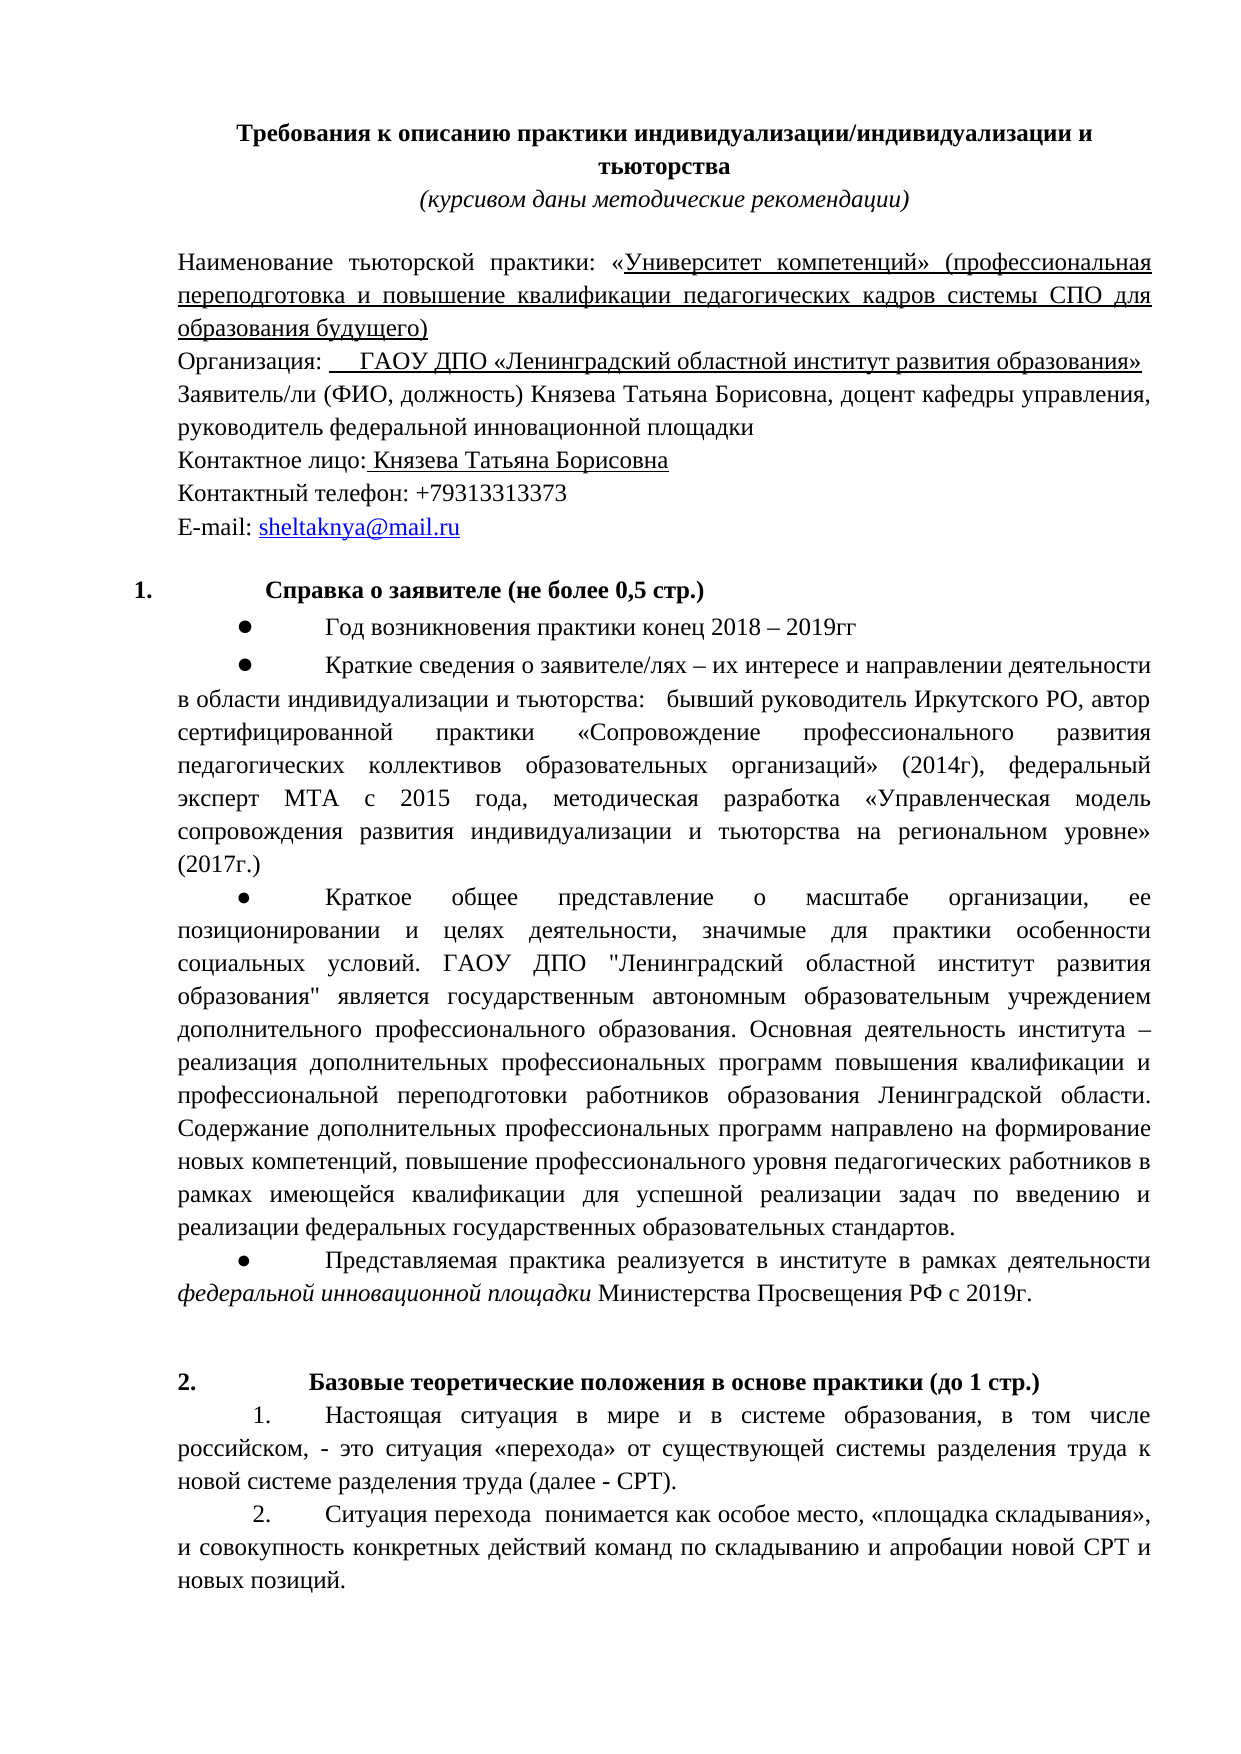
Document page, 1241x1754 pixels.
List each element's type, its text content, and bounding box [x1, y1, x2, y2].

text (курсивом даны методические рекомендации) [177, 184, 1152, 213]
text Контактное лицо: Князева Татьяна Борисовна [177, 446, 1152, 474]
text 2. Ситуация перехода понимается как особое место, «площадка складывания», и совокупность конкретных действий команд по складыванию и апробации новой СРТ и новых позиций. [177, 1499, 1152, 1594]
text Требования к описанию практики индивидуализации/индивидуализации и тьюторства [177, 118, 1152, 180]
text Контактный телефон: +79313313373 [177, 478, 1152, 507]
text Заявитель/ли (ФИО, должность) Князева Татьяна Борисовна, доцент кафедры управления, руководитель федеральной инновационной площадки [177, 379, 1152, 441]
list Год возникновения практики конец 2018 – 2019гг [177, 608, 1152, 641]
list Представляемая практика реализуется в институте в рамках деятельности федеральной инновационной площадки Министерства Просвещения РФ с 2019г. [177, 1246, 1152, 1307]
text Наименование тьюторской практики: «Университет компетенций» (профессиональная переподготовка и повышение квалификации педагогических кадров системы СПО для образования будущего) [177, 247, 1152, 305]
list Краткое общее представление о масштабе организации, ее позиционировании и целях деятельности, значимые для практики особенности социальных условий. ГАОУ ДПО "Ленинградский областной институт развития образования" является государственным автономным образовательным учреждением дополнительного профессионального образования. Основная деятельность института – реализация дополнительных профессиональных программ повышения квалификации и профессиональной переподготовки работников образования Ленинградской области. Содержание дополнительных профессиональных программ направлено на формирование новых компетенций, повышение профессионального уровня педагогических работников в рамках имеющейся квалификации для успешной реализации задач по введению и реализации федеральных государственных образовательных стандартов. [177, 882, 1152, 1241]
text E-mail: sheltaknya@mail.ru [177, 512, 1152, 540]
text 1. Настоящая ситуация в мире и в системе образования, в том числе российском, - это ситуация «перехода» от существующей системы разделения труда к новой системе разделения труда (далее - СРТ). [177, 1400, 1152, 1494]
list Краткие сведения о заявителе/лях – их интересе и направлении деятельности в области индивидуализации и тьюторства: бывший руководитель Иркутского РО, автор сертифицированной практики «Сопровождение профессионального развития педагогических коллективов образовательных организаций» (2014г), федеральный эксперт МТА с 2015 года, методическая разработка «Управленческая модель сопровождения развития индивидуализации и тьюторства на региональном уровне» (2017г.) [177, 646, 1152, 878]
text 1. Справка о заявителе (не более 0,5 стр.) [133, 575, 1152, 603]
text Наименование тьюторской практики: «Университет компетенций» (профессиональная переподготовка и повышение квалификации педагогических кадров системы СПО для образования будущего) [177, 306, 1152, 342]
text 2. Базовые теоретические положения в основе практики (до 1 стр.) [177, 1367, 1152, 1396]
text Организация: ГАОУ ДПО «Ленинградский областной институт развития образования» [177, 346, 1152, 375]
